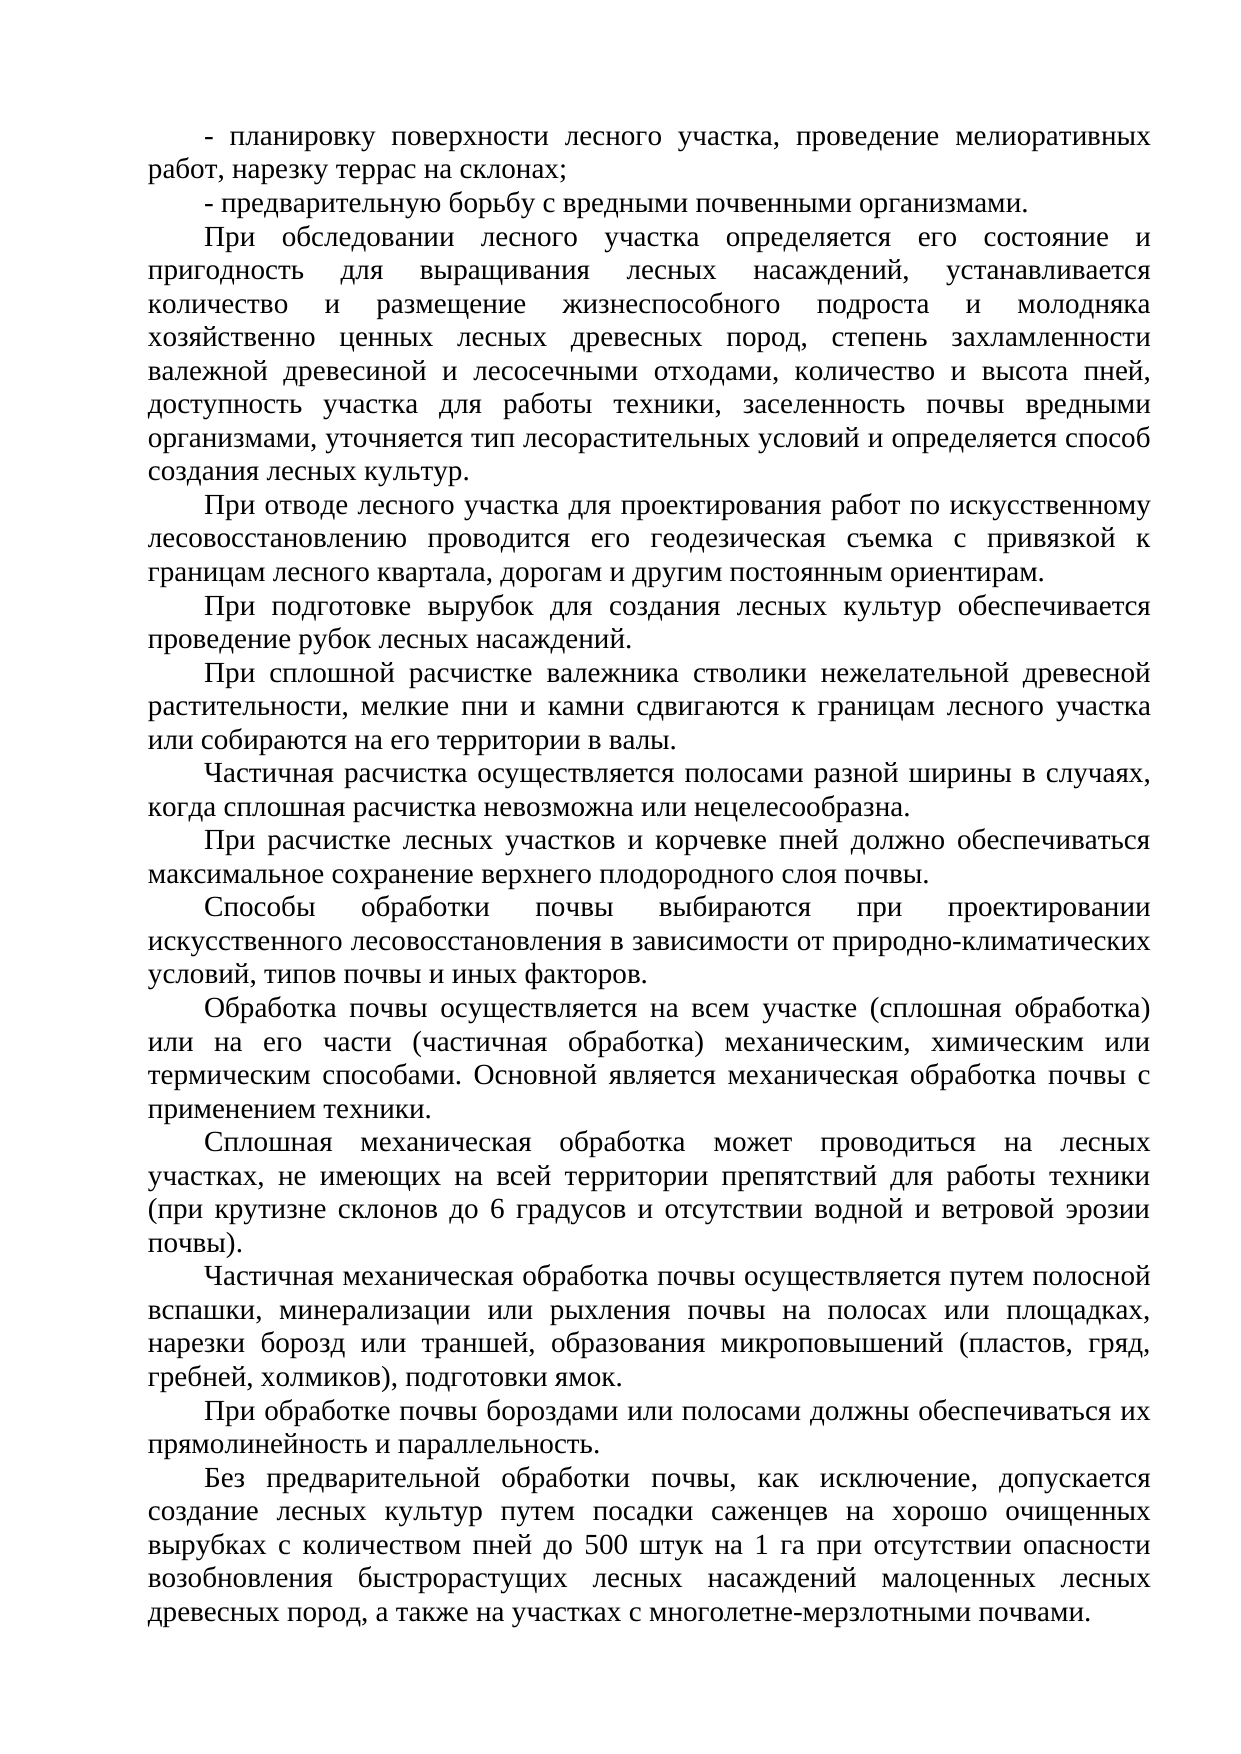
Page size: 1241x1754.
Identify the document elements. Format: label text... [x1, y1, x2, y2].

text При подготовке вырубок для создания лесных культур обеспечивается проведение рубок лесных насаждений. [148, 588, 1152, 655]
text Частичная расчистка осуществляется полосами разной ширины в случаях, когда сплошная расчистка невозможна или нецелесообразна. [148, 755, 1152, 822]
text Способы обработки почвы выбираются при проектировании искусственного лесовосстановления в зависимости от природно-климатических условий, типов почвы и иных факторов. [148, 889, 1152, 990]
text - предварительную борьбу с вредными почвенными организмами. [148, 185, 1152, 219]
text При расчистке лесных участков и корчевке пней должно обеспечиваться максимальное сохранение верхнего плодородного слоя почвы. [148, 822, 1152, 889]
text Без предварительной обработки почвы, как исключение, допускается создание лесных культур путем посадки саженцев на хорошо очищенных вырубках с количеством пней до 500 штук на 1 га при отсутствии опасности возобновления быстрорастущих лесных насаждений малоценных лесных древесных пород, а также на участках с многолетне-мерзлотными почвами. [148, 1460, 1152, 1627]
text Частичная механическая обработка почвы осуществляется путем полосной вспашки, минерализации или рыхления почвы на полосах или площадках, нарезки борозд или траншей, образования микроповышений (пластов, гряд, гребней, холмиков), подготовки ямок. [148, 1258, 1152, 1393]
text - планировку поверхности лесного участка, проведение мелиоративных работ, нарезку террас на склонах; [148, 118, 1152, 185]
text При обработке почвы бороздами или полосами должны обеспечиваться их прямолинейность и параллельность. [148, 1393, 1152, 1460]
text При отводе лесного участка для проектирования работ по искусственному лесовосстановлению проводится его геодезическая съемка с привязкой к границам лесного квартала, дорогам и другим постоянным ориентирам. [148, 487, 1152, 588]
text При обследовании лесного участка определяется его состояние и пригодность для выращивания лесных насаждений, устанавливается количество и размещение жизнеспособного подроста и молодняка хозяйственно ценных лесных древесных пород, степень захламленности валежной древесиной и лесосечными отходами, количество и высота пней, доступность участка для работы техники, заселенность почвы вредными организмами, уточняется тип лесорастительных условий и определяется способ создания лесных культур. [148, 219, 1152, 487]
text Обработка почвы осуществляется на всем участке (сплошная обработка) или на его части (частичная обработка) механическим, химическим или термическим способами. Основной является механическая обработка почвы с применением техники. [148, 990, 1152, 1124]
text При сплошной расчистке валежника стволики нежелательной древесной растительности, мелкие пни и камни сдвигаются к границам лесного участка или собираются на его территории в валы. [148, 655, 1152, 755]
text Сплошная механическая обработка может проводиться на лесных участках, не имеющих на всей территории препятствий для работы техники (при крутизне склонов до 6 градусов и отсутствии водной и ветровой эрозии почвы). [148, 1124, 1152, 1258]
